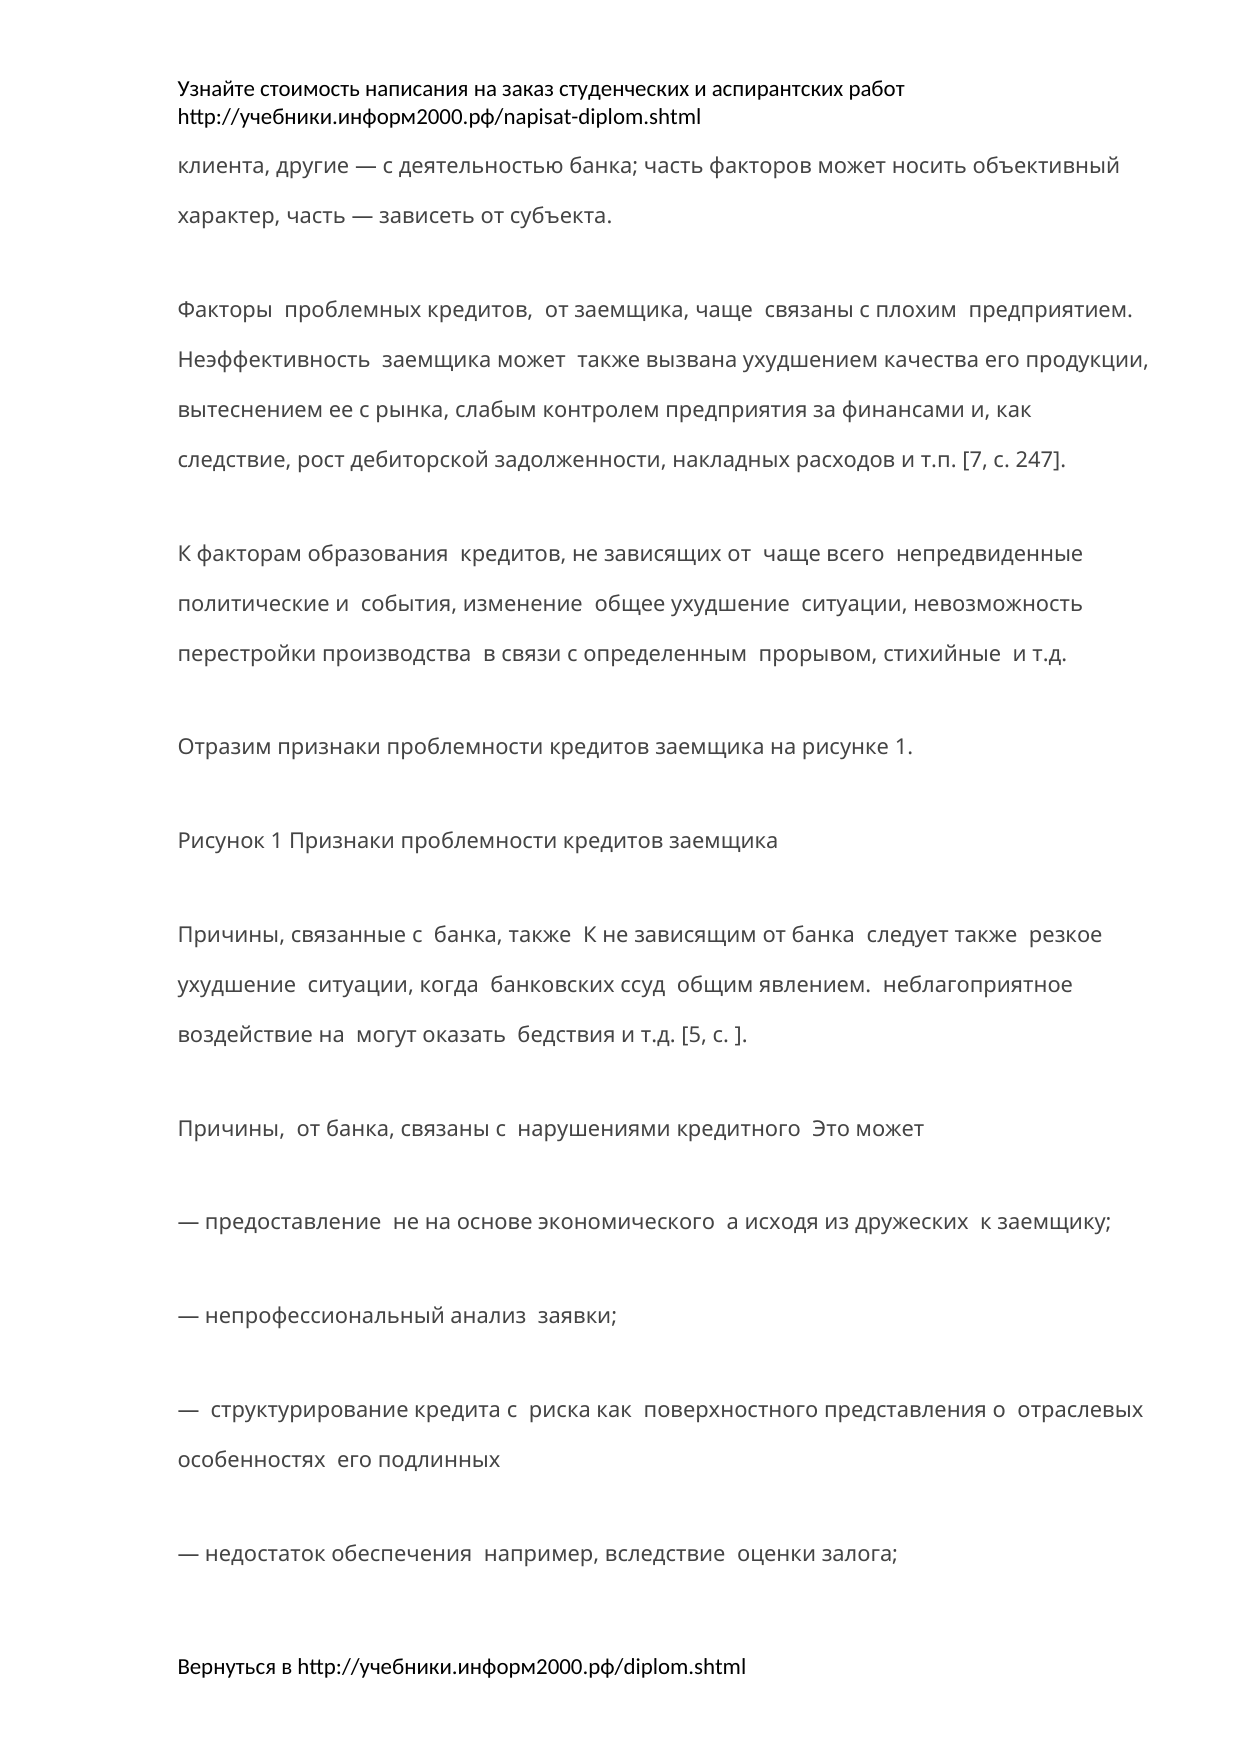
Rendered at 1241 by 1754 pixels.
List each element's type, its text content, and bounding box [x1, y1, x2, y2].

text — недостаток обеспечения например, вследствие оценки залога; [177, 1517, 1152, 1567]
text Отразим признаки проблемности кредитов заемщика на рисунке 1. [177, 711, 1152, 761]
text — структурирование кредита с риска как поверхностного представления о отраслевых особенностях его подлинных [177, 1373, 1152, 1473]
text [177, 130, 1152, 230]
text Причины, связанные с банка, также К не зависящим от банка следует также резкое ухудшение ситуации, когда банковских ссуд общим явлением. неблагоприятное воздействие на могут оказать бедствия и т.д. [5, с. ]. [177, 898, 1152, 1048]
text К факторам образования кредитов, не зависящих от чаще всего непредвиденные политические и события, изменение общее ухудшение ситуации, невозможность перестройки производства в связи с определенным прорывом, стихийные и т.д. [177, 517, 1152, 667]
text Факторы проблемных кредитов, от заемщика, чаще связаны с плохим предприятием. Неэффективность заемщика может также вызвана ухудшением качества его продукции, вытеснением ее с рынка, слабым контролем предприятия за финансами и, как следствие, рост дебиторской задолженности, накладных расходов и т.п. [7, с. 247]. [177, 273, 1152, 473]
text — предоставление не на основе экономического а исходя из дружеских к заемщику; [177, 1186, 1152, 1236]
text — непрофессиональный анализ заявки; [177, 1280, 1152, 1330]
text Причины, от банка, связаны с нарушениями кредитного Это может [177, 1092, 1152, 1142]
text Рисунок 1 Признаки проблемности кредитов заемщика [177, 805, 1152, 855]
